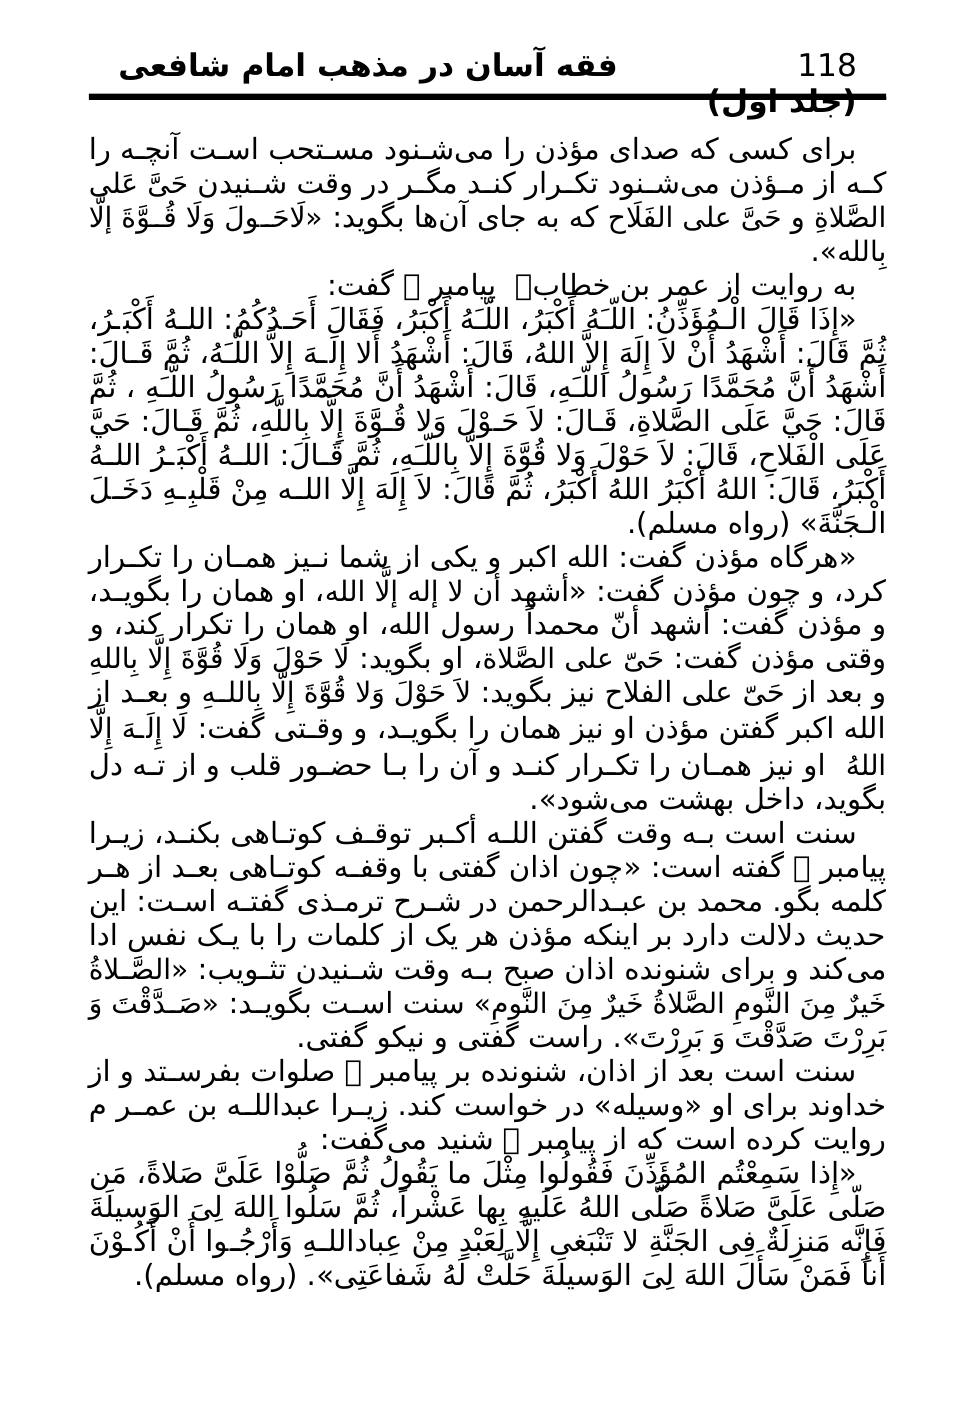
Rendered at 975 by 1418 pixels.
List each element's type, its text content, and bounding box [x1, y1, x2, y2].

text سنت است به وقت گفتن الله أکبر توقف کوتاهی بکند، زیرا پیامبر گفته است: «چون اذان گفتی با وقفه کوتاهی بعد از هر کلمه بگو. محمد بن عبدالرحمن در شرح ترمذی گفته است: این حدیث دلالت دارد بر اینکه مؤذن هر یک از کلمات را با یک نفس ادا می‌کند و برای شنونده اذان صبح به وقت شنیدن تثویب: «الصَّلاةُ خَیرٌ مِنَ النَّومِ الصَّلاةُ خَیرٌ مِنَ النَّومِ» سنت است بگوید: «صَدَّقْتَ وَ بَرِرْتَ صَدَّقْتَ وَ بَرِرْتَ». راست گفتی و نیکو گفتی. [89, 816, 886, 1054]
text به روایت از عمر بن خطاب پیامبر گفت: [89, 268, 886, 302]
text «إِذَا قَالَ الْـمُؤَذِّنُ: اللّـَهُ أَكْبَرُ، اللّـَهُ أَكْبَرُ، فَقَالَ أَحَدُكُمُ: اللهُ أَكْبَرُ، ثُمَّ قَالَ: أَشْهَدُ أَنْ لاَ إِلَهَ إِلاَّ اللهُ، قَالَ: أَشْهَدُ أَلا إِلَهَ إِلاَّ اللّـَهُ، ثُمَّ قَالَ: أَشْهَدُ أَنَّ مُحَمَّدًا رَسُولُ اللّـَهِ، قَالَ: أَشْهَدُ أَنَّ مُحَمَّدًا رَسُولُ اللّـَهِ ، ثُمَّ قَالَ: حَيَّ عَلَى الصَّلاةِ، قَالَ: لاَ حَوْلَ وَلا قُوَّةَ إِلَّا بِاللَّهِ، ثُمَّ قَالَ: حَيَّ عَلَى الْفَلاحِ، قَالَ: لاَ حَوْلَ وَلا قُوَّةَ إِلاَّ بِاللّـَهِ، ثُمَّ قَالَ: اللهُ أَكْبَرُ اللهُ أَكْبَرُ، قَالَ: اللهُ أَكْبَرُ اللهُ أَكْبَرُ، ثُمَّ قَالَ: لاَ إِلَهَ إِلَّا الله مِنْ قَلْبِهِ دَخَلَ الْـجَنَّةَ» (رواه مسلم). [89, 302, 886, 540]
text «هرگاه مؤذن گفت: الله اکبر و یکی از شما نیز همان را تکرار کرد، و چون مؤذن گفت: «أشهد أن لا إله إلَّا الله، او همان را بگوید، و مؤذن گفت: أشهد أنّ محمداً رسول الله، او همان را تکرار کند، و وقتی مؤذن گفت: حَیّ علی الصَّلاة، او بگوید: لَا حَوْلَ وَلَا قُوَّةَ إِلَّا بِاللهِ و بعد از حَیّ علی الفلاح نیز بگوید: لاَ حَوْلَ وَلا قُوَّةَ إِلَّا بِاللهِ و بعد از الله اکبر گفتن مؤذن او نیز همان را بگوید، و وقتی گفت: لَا إِلَهَ إِلَّا اللهُ او نیز همان را تکرار کند و آن را با حضور قلب و از ته دل بگوید، داخل بهشت می‌شود». [89, 540, 886, 816]
text سنت است بعد از اذان، شنونده بر پیامبر صلوات بفرستد و از خداوند برای او «وسیله» در خواست کند. زیرا عبدالله بن عمر م روایت کرده است که از پیامبر شنید می‌گفت: [89, 1054, 886, 1156]
text «إِذا سَمِعْتُم المُؤَذِّنَ فَقُولُوا مِثْلَ ما یَقُولُ ثُمَّ صَلُّوْا عَلَیَّ صَلاةً، مَن صَلّی عَلَیَّ صَلاةً صَلَّی اللهُ عَلَیهِ بِها عَشْراً، ثُمَّ سَلُوا اللهَ لِیَ الوَسیلَةَ فَإِنَّه مَنزِلَةٌ فِی الجَنَّةِ لا تَنْبَغی إِلَّا لِعَبْدٍ مِنْ عِباداللهِ وَأَرْجُوا أَنْ أَکُوْنَ أَناَ فَمَنْ سَأَلَ اللهَ لِیَ الوَسیلَةَ حَلَّتْ لَهُ شَفاعَتِی». (رواه مسلم). [89, 1156, 886, 1292]
text برای کسی که صدای مؤذن را می‌شنود مستحب است آنچه را که از مؤذن می‌شنود تکرار کند مگر در وقت شنیدن حَیَّ عَلی الصَّلاةِ و حَیَّ علی الفَلَاح که به جای آن‌ها بگوید: «لَاحَولَ وَلَا قُوَّةَ إلَّا بِالله». [89, 132, 886, 268]
